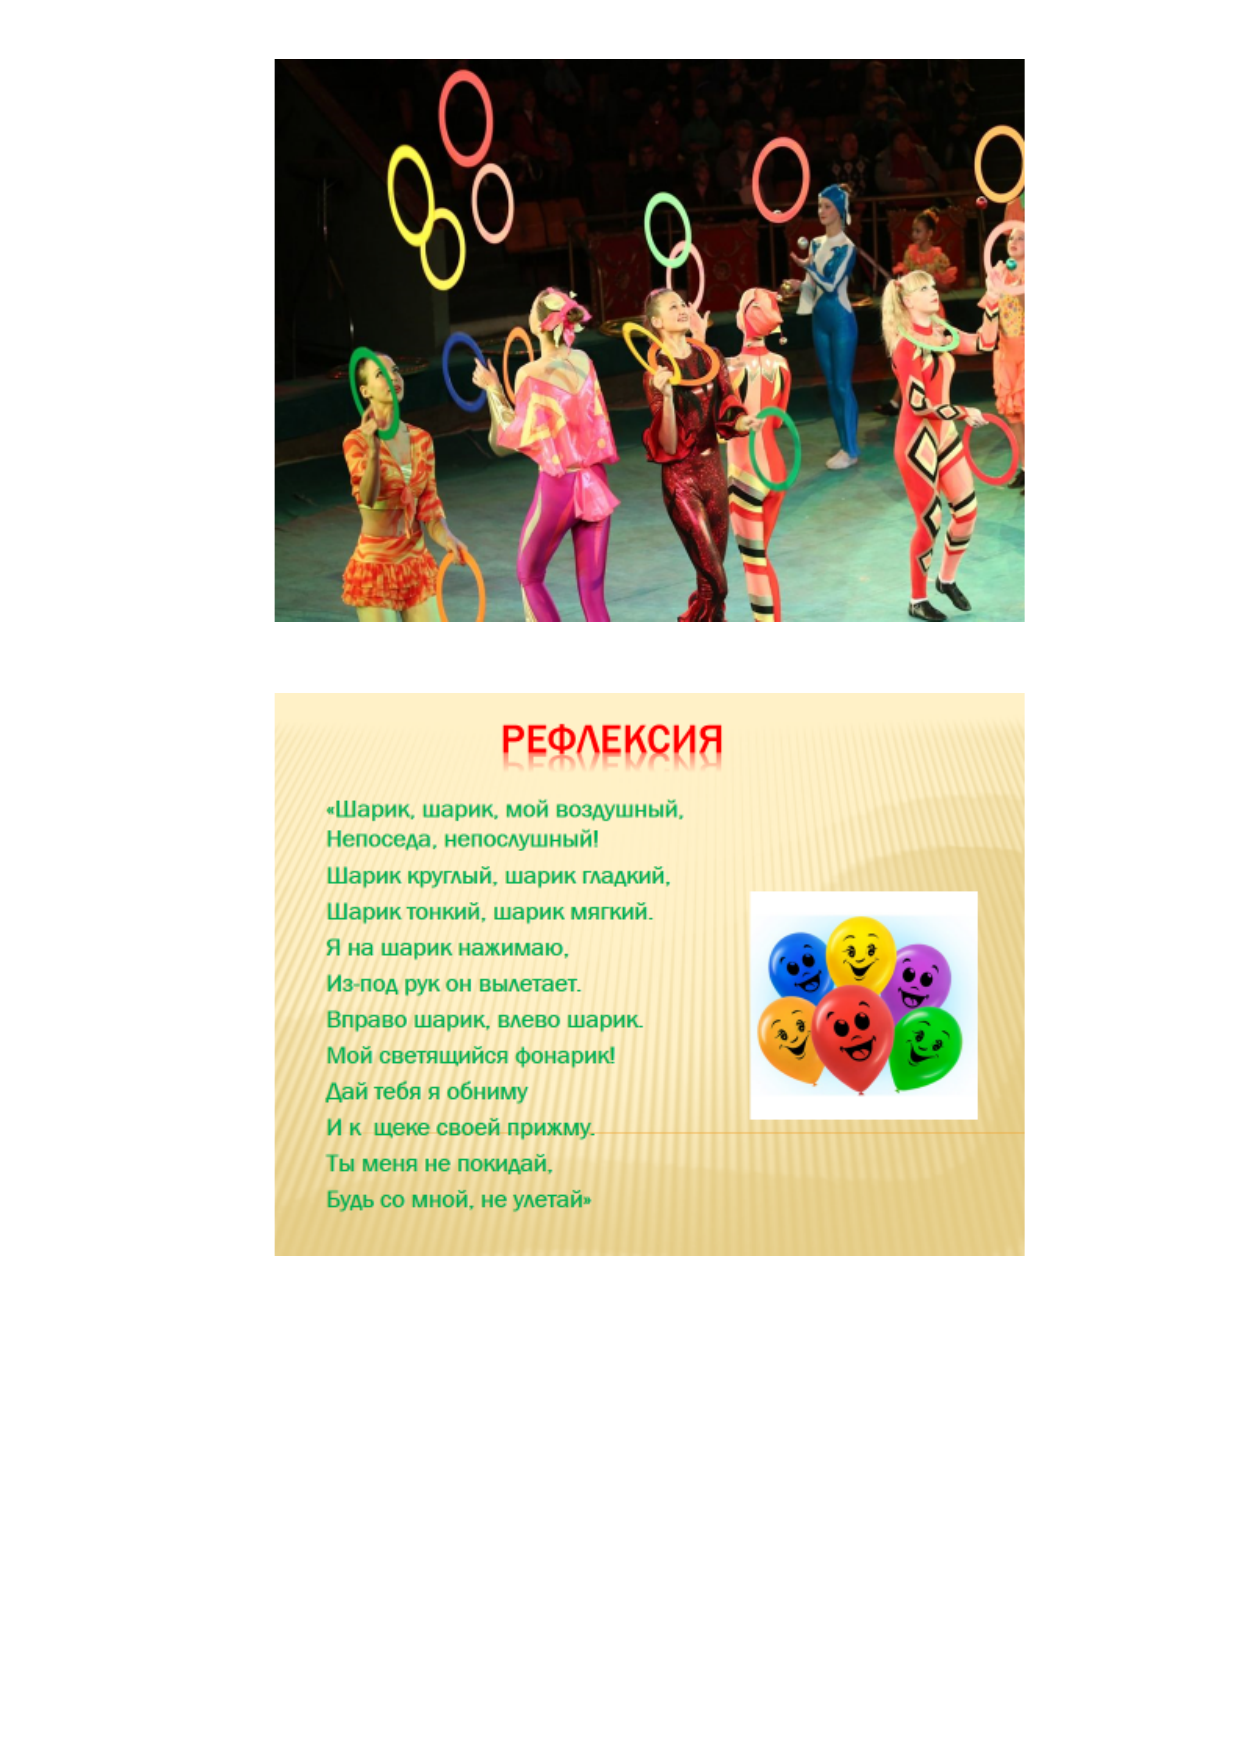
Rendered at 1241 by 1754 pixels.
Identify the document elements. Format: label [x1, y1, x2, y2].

picture [274, 693, 1025, 1256]
picture [274, 59, 1025, 622]
